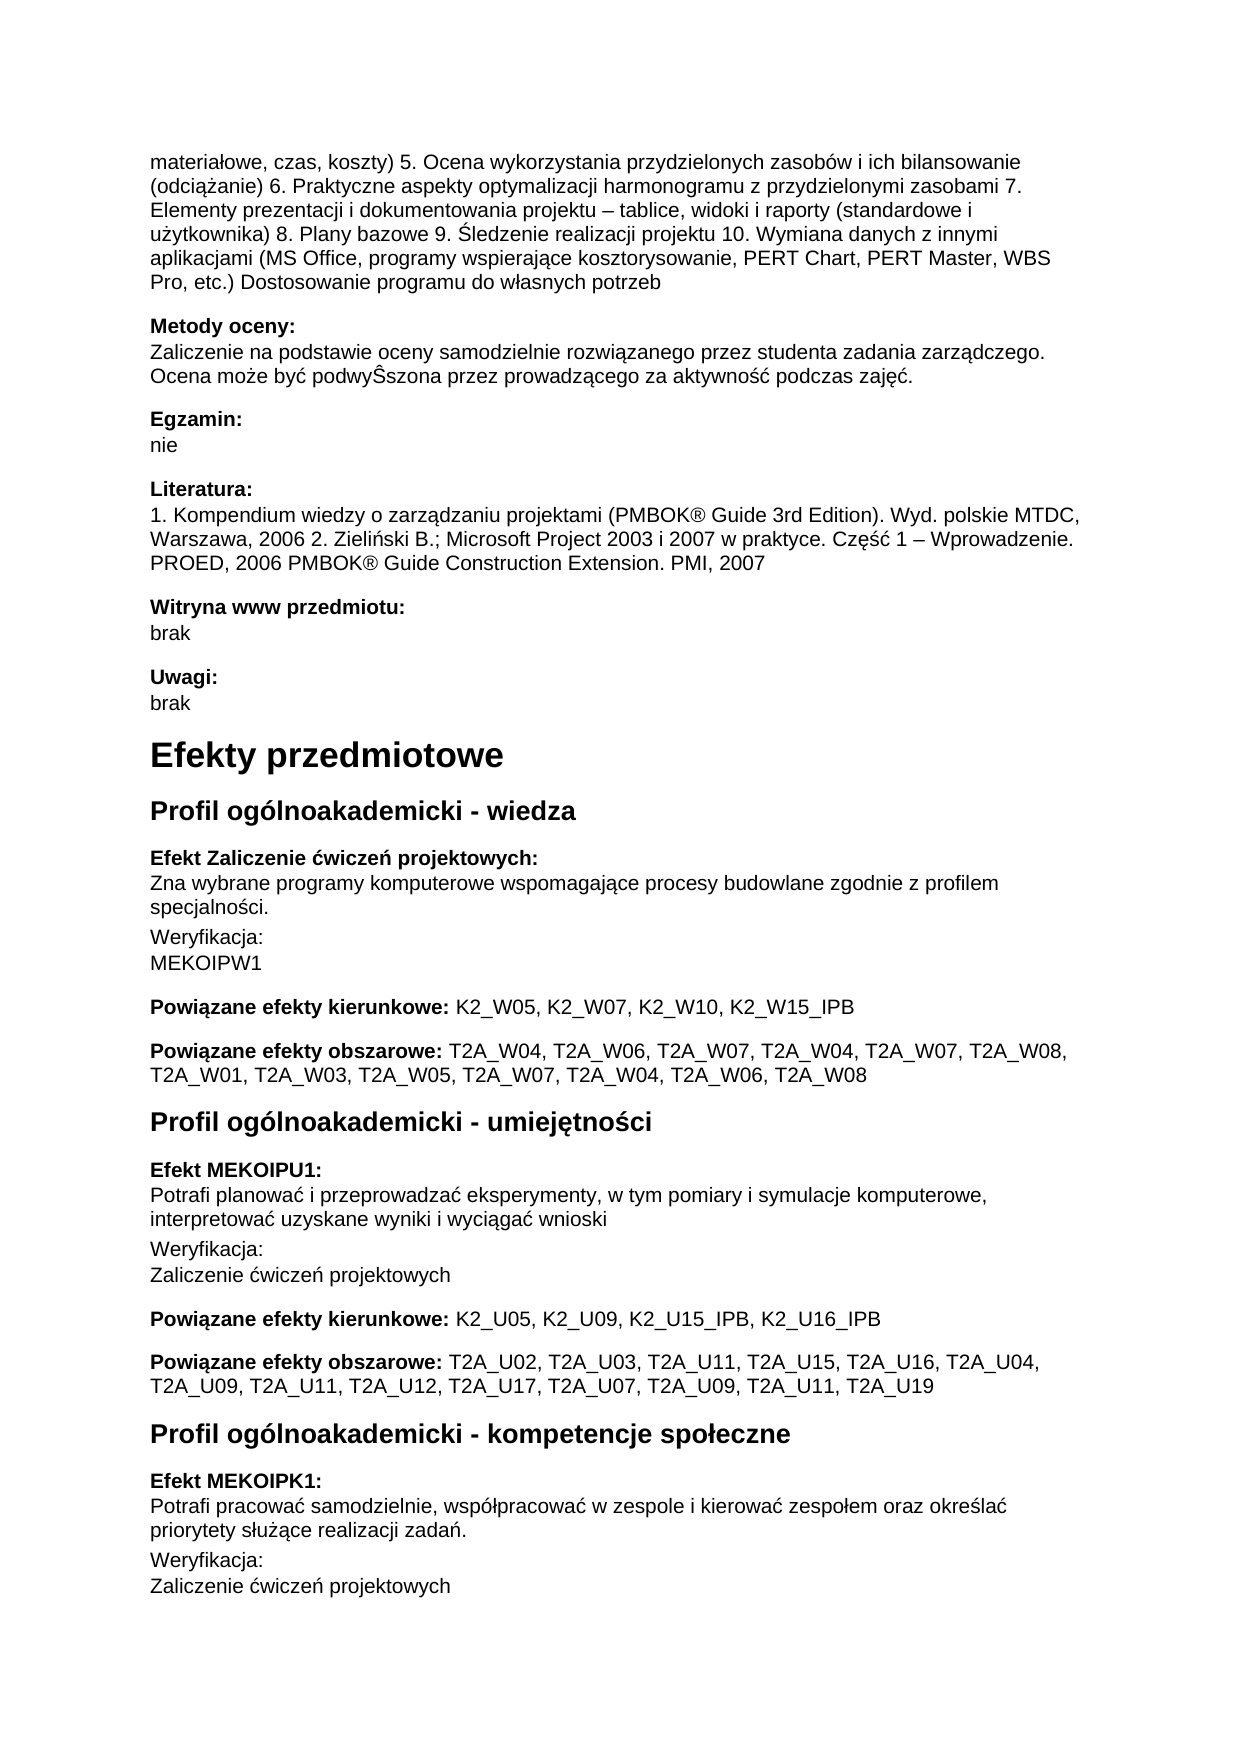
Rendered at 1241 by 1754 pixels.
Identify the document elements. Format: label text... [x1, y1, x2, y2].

text Efekt Zaliczenie ćwiczeń projektowych: [150, 846, 1090, 870]
text Powiązane efekty obszarowe: T2A_U02, T2A_U03, T2A_U11, T2A_U15, T2A_U16, T2A_U04, T2A_U09, T2A_U11, T2A_U12, T2A_U17, T2A_U07, T2A_U09, T2A_U11, T2A_U19 [150, 1350, 1090, 1398]
text brak [150, 621, 1090, 645]
subtitle Efekty przedmiotowe [150, 734, 1090, 775]
text Zaliczenie ćwiczeń projektowych [150, 1574, 1090, 1598]
text Weryfikacja: [150, 1237, 1090, 1261]
text Powiązane efekty kierunkowe: K2_W05, K2_W07, K2_W10, K2_W15_IPB [150, 995, 1090, 1019]
text Powiązane efekty kierunkowe: K2_U05, K2_U09, K2_U15_IPB, K2_U16_IPB [150, 1306, 1090, 1330]
text nie [150, 433, 1090, 457]
subtitle Profil ogólnoakademicki - umiejętności [150, 1106, 1090, 1138]
text Weryfikacja: [150, 1548, 1090, 1572]
text Efekt MEKOIPU1: [150, 1157, 1090, 1181]
text Weryfikacja: [150, 925, 1090, 949]
text Potrafi pracować samodzielnie, współpracować w zespole i kierować zespołem oraz określać priorytety służące realizacji zadań. [150, 1494, 1090, 1542]
text Zaliczenie ćwiczeń projektowych [150, 1263, 1090, 1287]
text Egzamin: [150, 407, 1090, 431]
text MEKOIPW1 [150, 951, 1090, 975]
text 1. Kompendium wiedzy o zarządzaniu projektami (PMBOK® Guide 3rd Edition). Wyd. polskie MTDC, Warszawa, 2006 2. Zieliński B.; Microsoft Project 2003 i 2007 w praktyce. Część 1 – Wprowadzenie. PROED, 2006 PMBOK® Guide Construction Extension. PMI, 2007 [150, 503, 1090, 575]
text Literatura: [150, 477, 1090, 501]
text Powiązane efekty obszarowe: T2A_W04, T2A_W06, T2A_W07, T2A_W04, T2A_W07, T2A_W08, T2A_W01, T2A_W03, T2A_W05, T2A_W07, T2A_W04, T2A_W06, T2A_W08 [150, 1039, 1090, 1087]
text Zna wybrane programy komputerowe wspomagające procesy budowlane zgodnie z profilem specjalności. [150, 871, 1090, 919]
text Potrafi planować i przeprowadzać eksperymenty, w tym pomiary i symulacje komputerowe, interpretować uzyskane wyniki i wyciągać wnioski [150, 1182, 1090, 1230]
text Uwagi: [150, 664, 1090, 688]
text Metody oceny: [150, 313, 1090, 337]
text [150, 150, 1090, 294]
text brak [150, 691, 1090, 714]
subtitle Profil ogólnoakademicki - wiedza [150, 795, 1090, 826]
subtitle Profil ogólnoakademicki - kompetencje społeczne [150, 1418, 1090, 1449]
text Zaliczenie na podstawie oceny samodzielnie rozwiązanego przez studenta zadania zarządczego. Ocena może być podwyŜszona przez prowadzącego za aktywność podczas zajęć. [150, 339, 1090, 387]
text Witryna www przedmiotu: [150, 595, 1090, 619]
text Efekt MEKOIPK1: [150, 1469, 1090, 1493]
